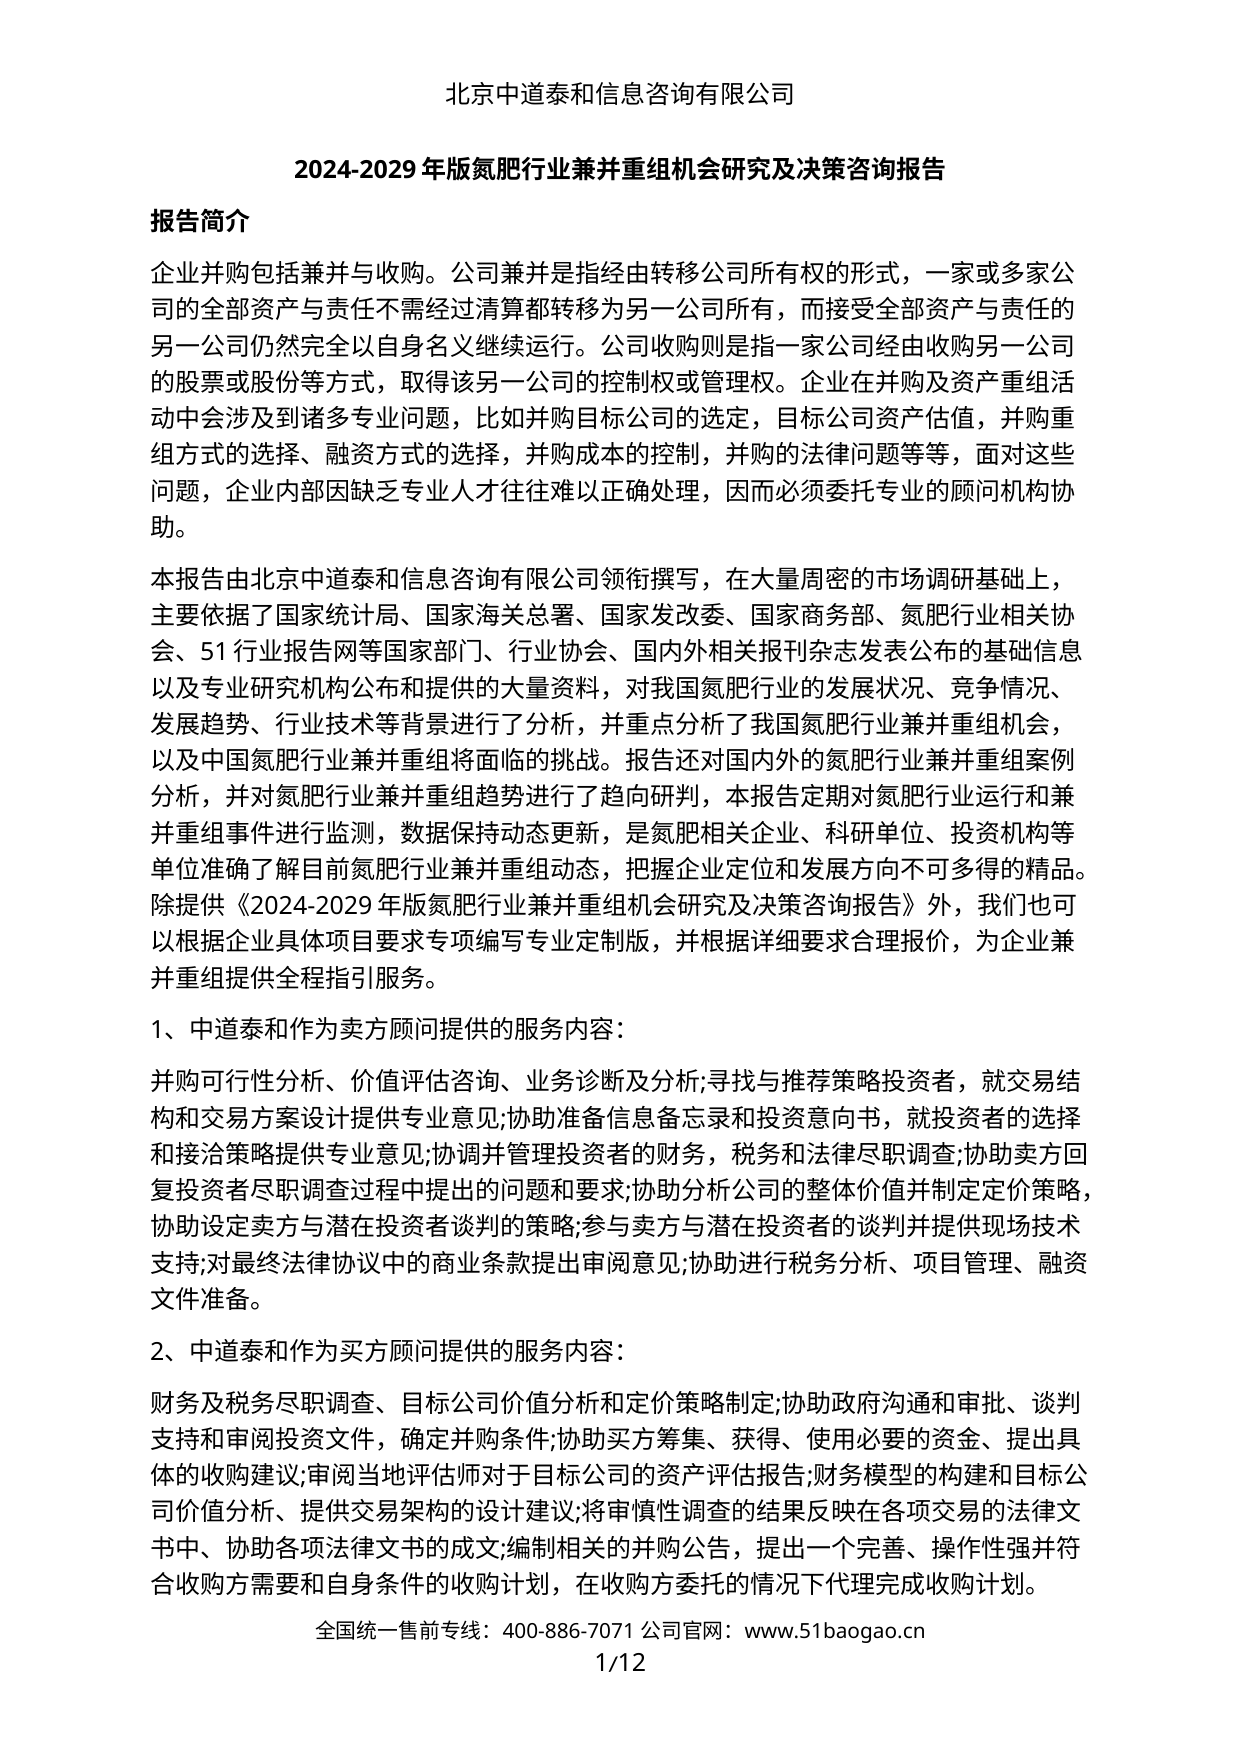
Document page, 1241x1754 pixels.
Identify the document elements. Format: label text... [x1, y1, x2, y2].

text 企业并购包括兼并与收购。公司兼并是指经由转移公司所有权的形式，一家或多家公司的全部资产与责任不需经过清算都转移为另一公司所有，而接受全部资产与责任的另一公司仍然完全以自身名义继续运行。公司收购则是指一家公司经由收购另一公司的股票或股份等方式，取得该另一公司的控制权或管理权。企业在并购及资产重组活动中会涉及到诸多专业问题，比如并购目标公司的选定，目标公司资产估值，并购重组方式的选择、融资方式的选择，并购成本的控制，并购的法律问题等等，面对这些问题，企业内部因缺乏专业人才往往难以正确处理，因而必须委托专业的顾问机构协助。 [150, 254, 1090, 544]
text 本报告由北京中道泰和信息咨询有限公司领衔撰写，在大量周密的市场调研基础上，主要依据了国家统计局、国家海关总署、国家发改委、国家商务部、氮肥行业相关协会、51行业报告网等国家部门、行业协会、国内外相关报刊杂志发表公布的基础信息以及专业研究机构公布和提供的大量资料，对我国氮肥行业的发展状况、竞争情况、发展趋势、行业技术等背景进行了分析，并重点分析了我国氮肥行业兼并重组机会，以及中国氮肥行业兼并重组将面临的挑战。报告还对国内外的氮肥行业兼并重组案例分析，并对氮肥行业兼并重组趋势进行了趋向研判，本报告定期对氮肥行业运行和兼并重组事件进行监测，数据保持动态更新，是氮肥相关企业、科研单位、投资机构等单位准确了解目前氮肥行业兼并重组动态，把握企业定位和发展方向不可多得的精品。除提供《2024-2029年版氮肥行业兼并重组机会研究及决策咨询报告》外，我们也可以根据企业具体项目要求专项编写专业定制版，并根据详细要求合理报价，为企业兼并重组提供全程指引服务。 [150, 559, 1090, 994]
text 报告简介 [150, 202, 1090, 238]
text 2、中道泰和作为买方顾问提供的服务内容： [150, 1331, 1090, 1367]
text 2024-2029年版氮肥行业兼并重组机会研究及决策咨询报告 [150, 150, 1090, 186]
text 财务及税务尽职调查、目标公司价值分析和定价策略制定;协助政府沟通和审批、谈判支持和审阅投资文件，确定并购条件;协助买方筹集、获得、使用必要的资金、提出具体的收购建议;审阅当地评估师对于目标公司的资产评估报告;财务模型的构建和目标公司价值分析、提供交易架构的设计建议;将审慎性调查的结果反映在各项交易的法律文书中、协助各项法律文书的成文;编制相关的并购公告，提出一个完善、操作性强并符合收购方需要和自身条件的收购计划，在收购方委托的情况下代理完成收购计划。 [150, 1383, 1090, 1601]
text 1、中道泰和作为卖方顾问提供的服务内容： [150, 1010, 1090, 1046]
text 并购可行性分析、价值评估咨询、业务诊断及分析;寻找与推荐策略投资者，就交易结构和交易方案设计提供专业意见;协助准备信息备忘录和投资意向书，就投资者的选择和接洽策略提供专业意见;协调并管理投资者的财务，税务和法律尽职调查;协助卖方回复投资者尽职调查过程中提出的问题和要求;协助分析公司的整体价值并制定定价策略，协助设定卖方与潜在投资者谈判的策略;参与卖方与潜在投资者的谈判并提供现场技术支持;对最终法律协议中的商业条款提出审阅意见;协助进行税务分析、项目管理、融资文件准备。 [150, 1062, 1090, 1316]
